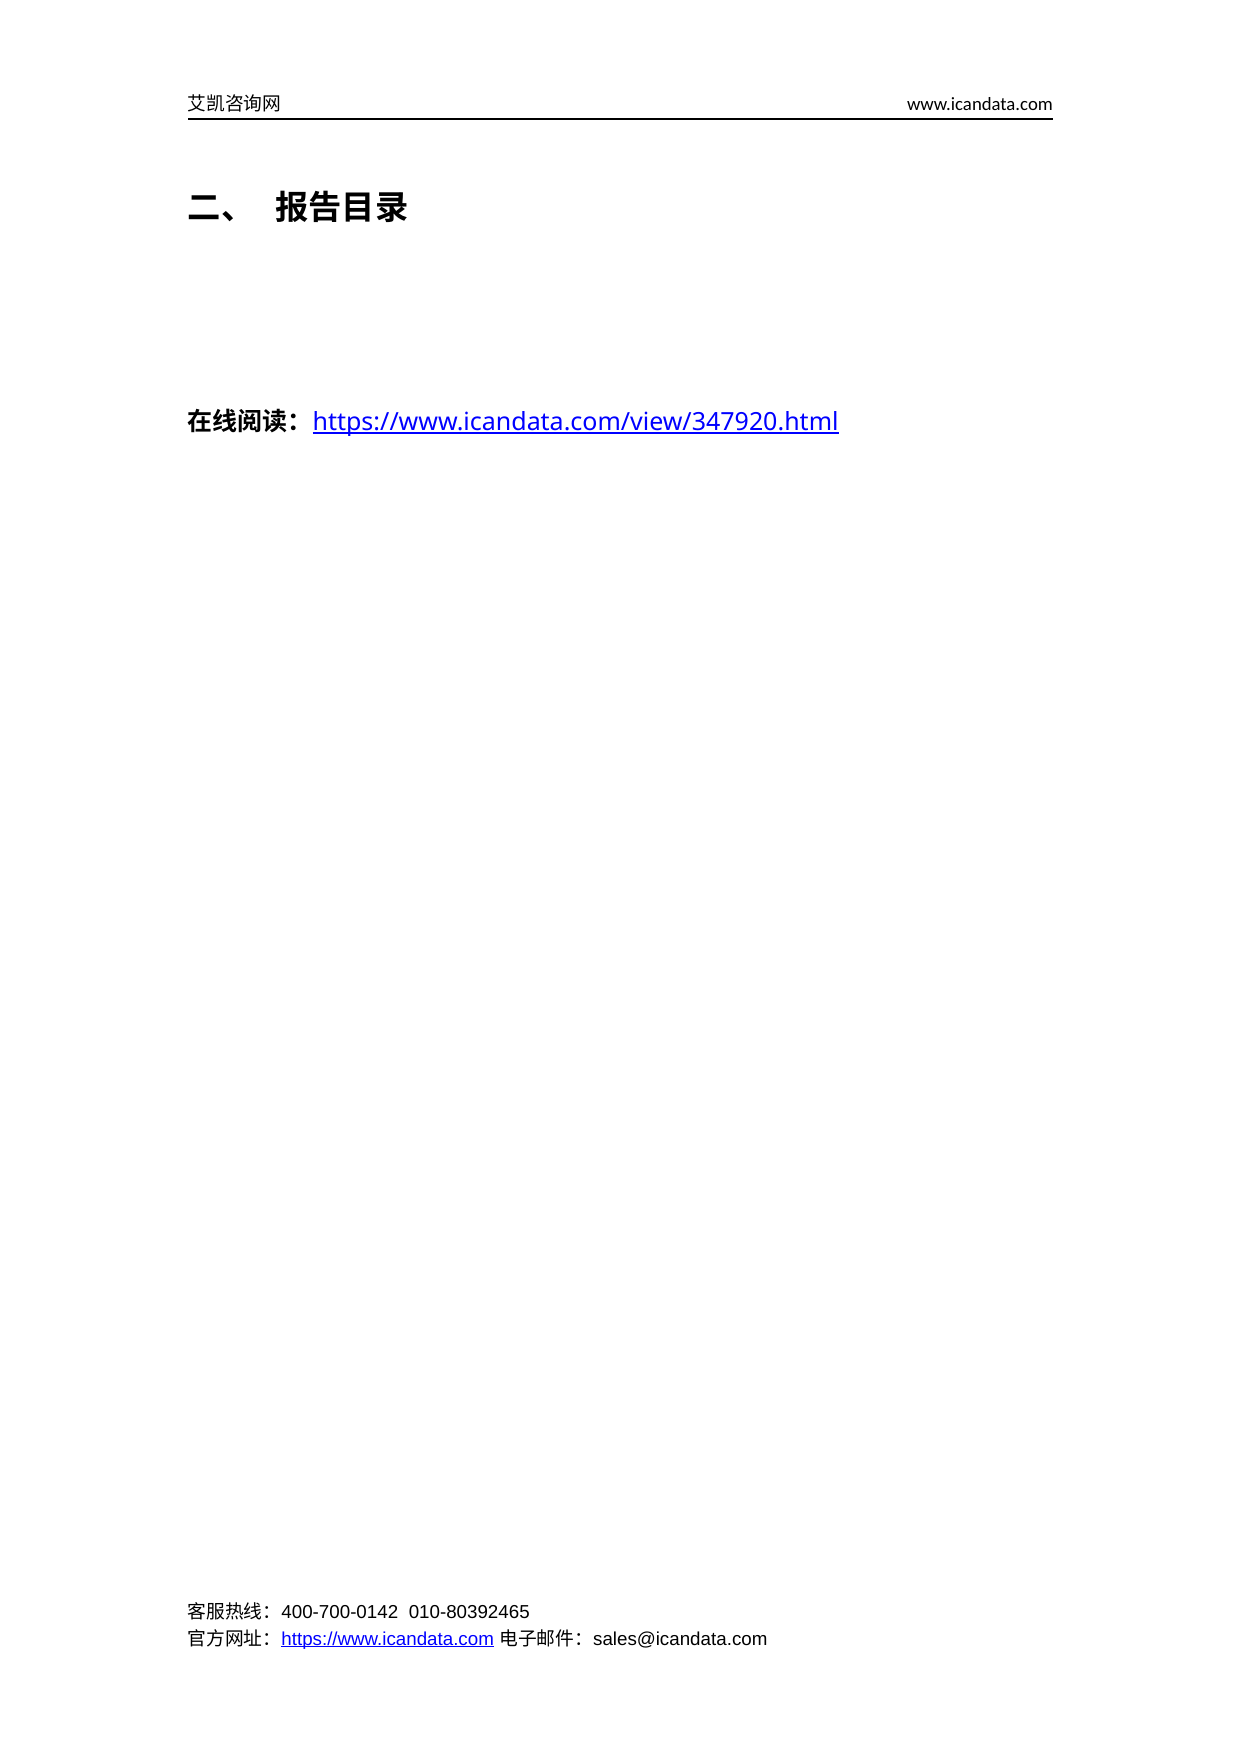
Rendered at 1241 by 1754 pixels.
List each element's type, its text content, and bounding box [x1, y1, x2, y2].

text 在线阅读：https://www.icandata.com/view/347920.html [187, 387, 1053, 452]
subtitle 报告目录 [187, 172, 1053, 237]
